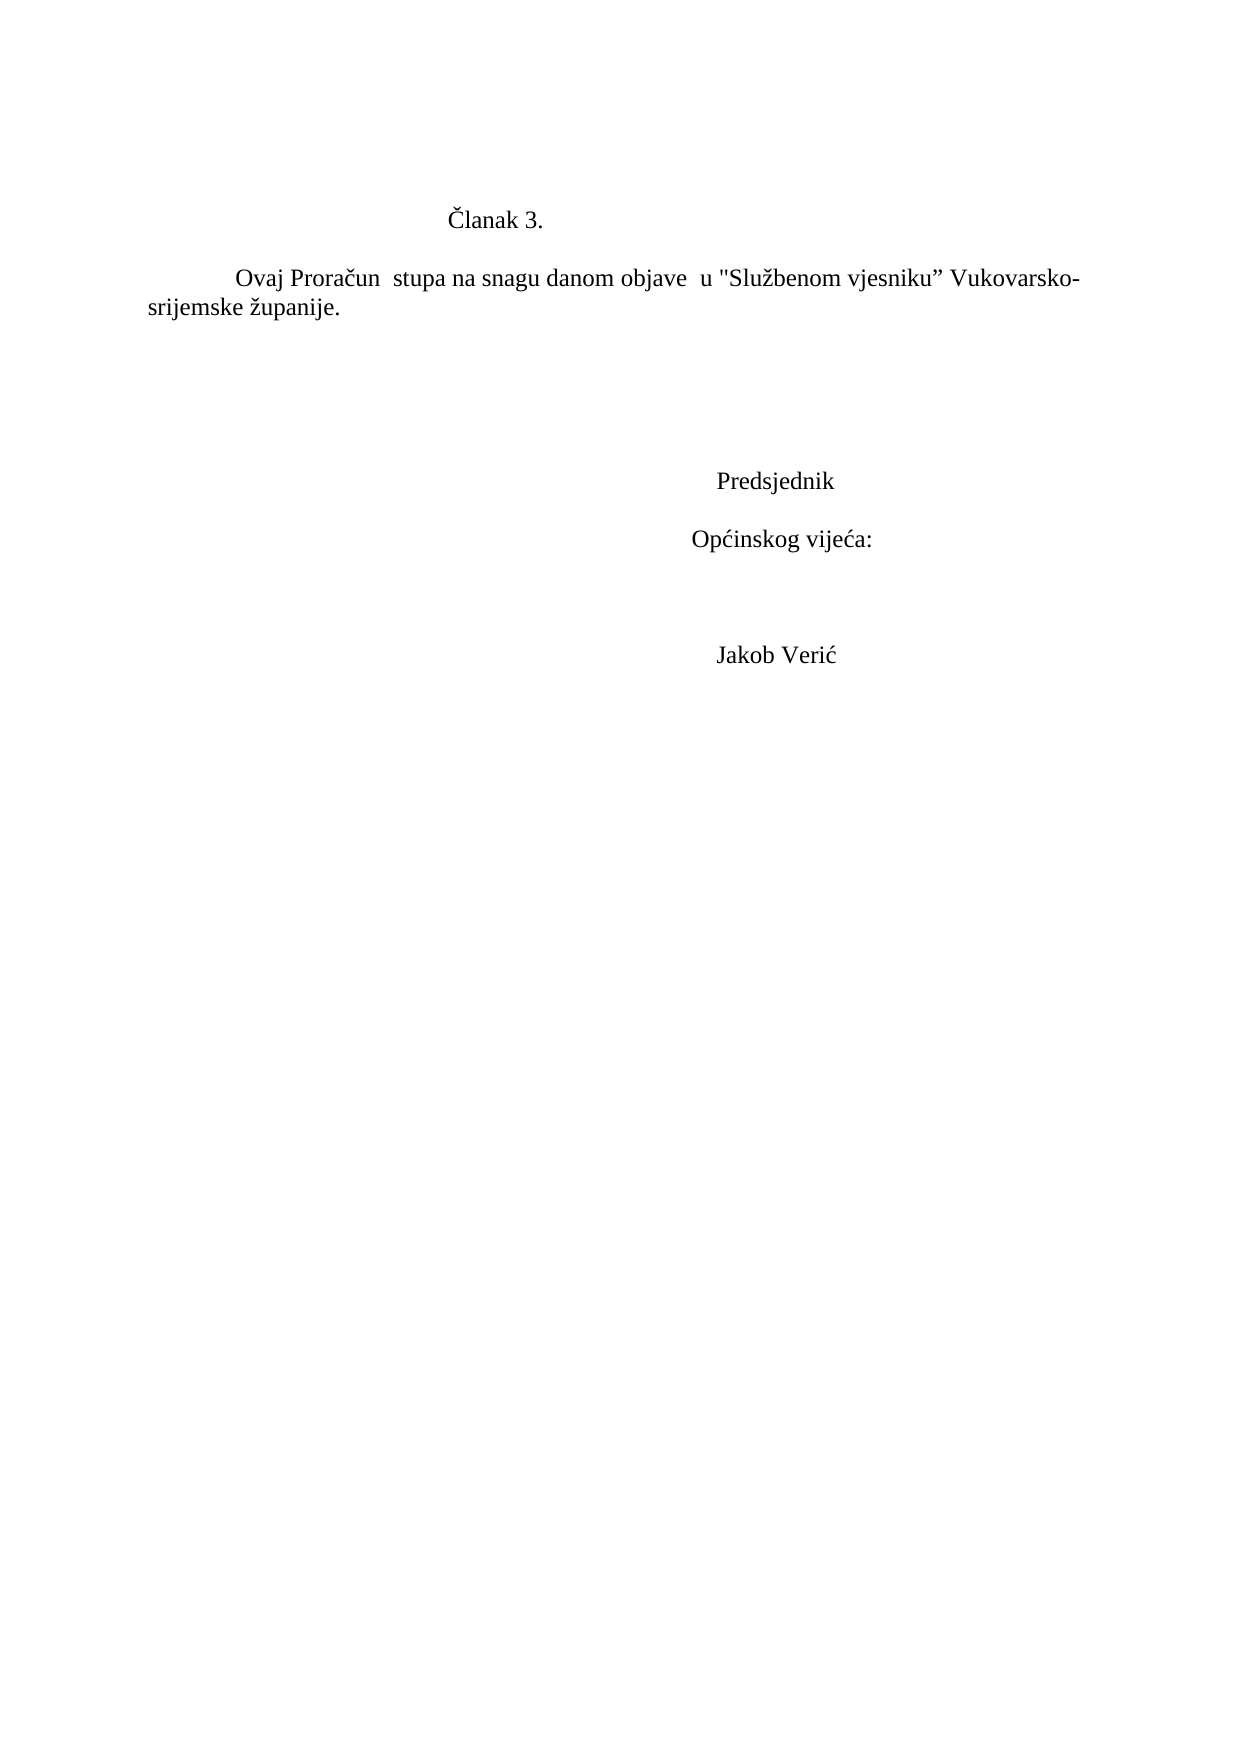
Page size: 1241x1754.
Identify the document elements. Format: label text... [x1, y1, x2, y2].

text Općinskog vijeća: [148, 524, 1092, 553]
text Jakob Verić [148, 640, 1092, 668]
text Ovaj Proračun stupa na snagu danom objave u "Službenom vjesniku” Vukovarsko-srijemske županije. [148, 263, 1092, 321]
text Članak 3. [148, 206, 1092, 234]
text Predsjednik [148, 466, 1092, 495]
